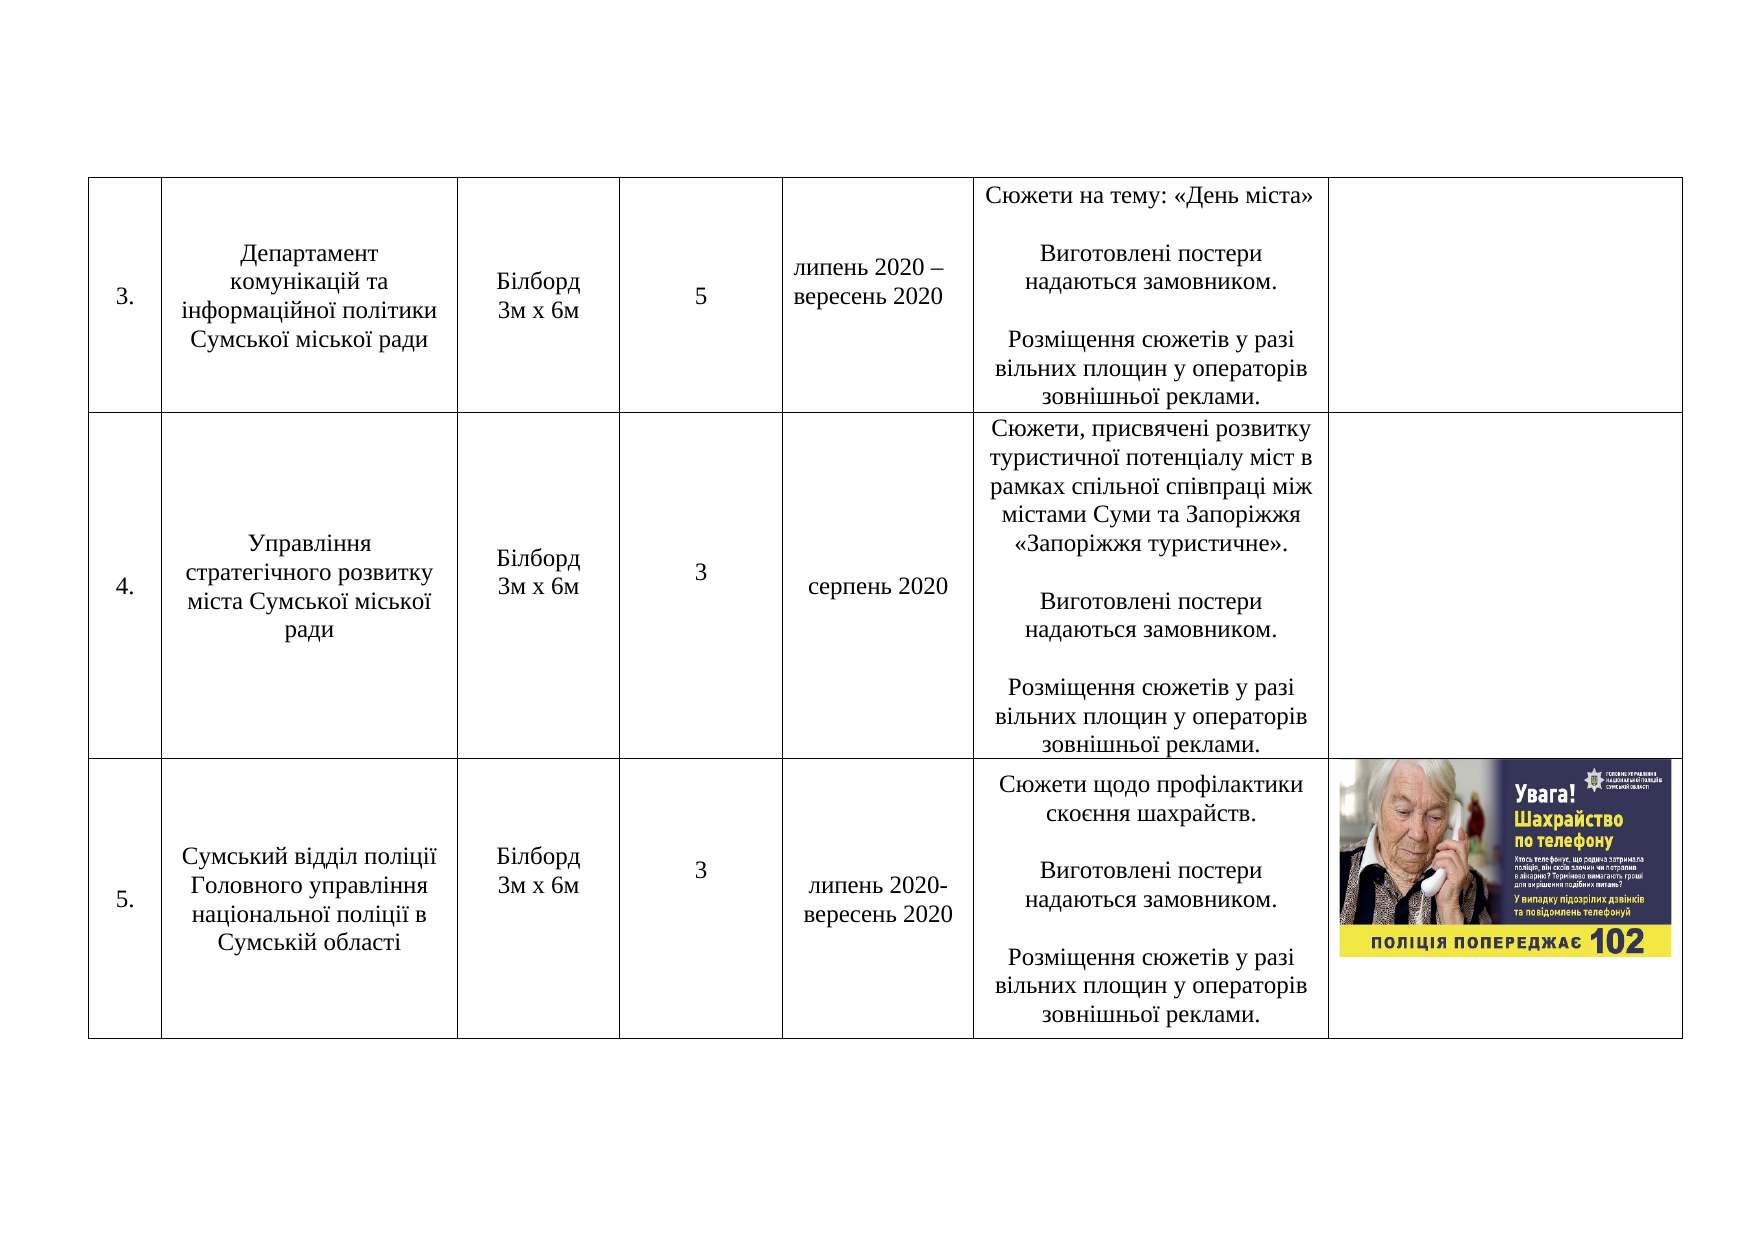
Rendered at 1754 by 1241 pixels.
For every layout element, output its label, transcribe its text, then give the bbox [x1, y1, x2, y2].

picture [1339, 759, 1672, 957]
table_cell [1329, 759, 1682, 1038]
table_cell Сумський відділ поліції Головного управління національної поліції в Сумській області [162, 759, 457, 1038]
table_cell липень 2020 – вересень 2020 [783, 178, 973, 412]
table_cell Білборд 3м х 6м [458, 178, 619, 412]
table_cell [1329, 413, 1682, 758]
table_cell Сюжети, присвячені розвитку туристичної потенціалу міст в рамках спільної співпраці між містами Суми та Запоріжжя «Запоріжжя туристичне». Виготовлені постери надаються замовником. Розміщення сюжетів у разі вільних площин у операторів зовнішньої реклами. [974, 413, 1328, 758]
table_cell серпень 2020 [783, 413, 973, 758]
table_cell 3 [620, 759, 782, 1038]
table_cell Білборд 3м х 6м [458, 413, 619, 758]
table_cell Білборд 3м х 6м [458, 759, 619, 1038]
table_cell [1329, 178, 1682, 412]
table_cell Сюжети на тему: «День міста» Виготовлені постери надаються замовником. Розміщення сюжетів у разі вільних площин у операторів зовнішньої реклами. [974, 178, 1328, 412]
table_cell 5 [620, 178, 782, 412]
table_cell Сюжети щодо профілактики скоєння шахрайств. Виготовлені постери надаються замовником. Розміщення сюжетів у разі вільних площин у операторів зовнішньої реклами. [974, 759, 1328, 1038]
table_cell 3 [620, 413, 782, 758]
table_cell липень 2020- вересень 2020 [783, 759, 973, 1038]
table_cell 3. [89, 178, 161, 412]
table_cell Управління стратегічного розвитку міста Сумської міської ради [162, 413, 457, 758]
table_cell 4. [89, 413, 161, 758]
table_cell 5. [89, 759, 161, 1038]
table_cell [162, 178, 457, 412]
